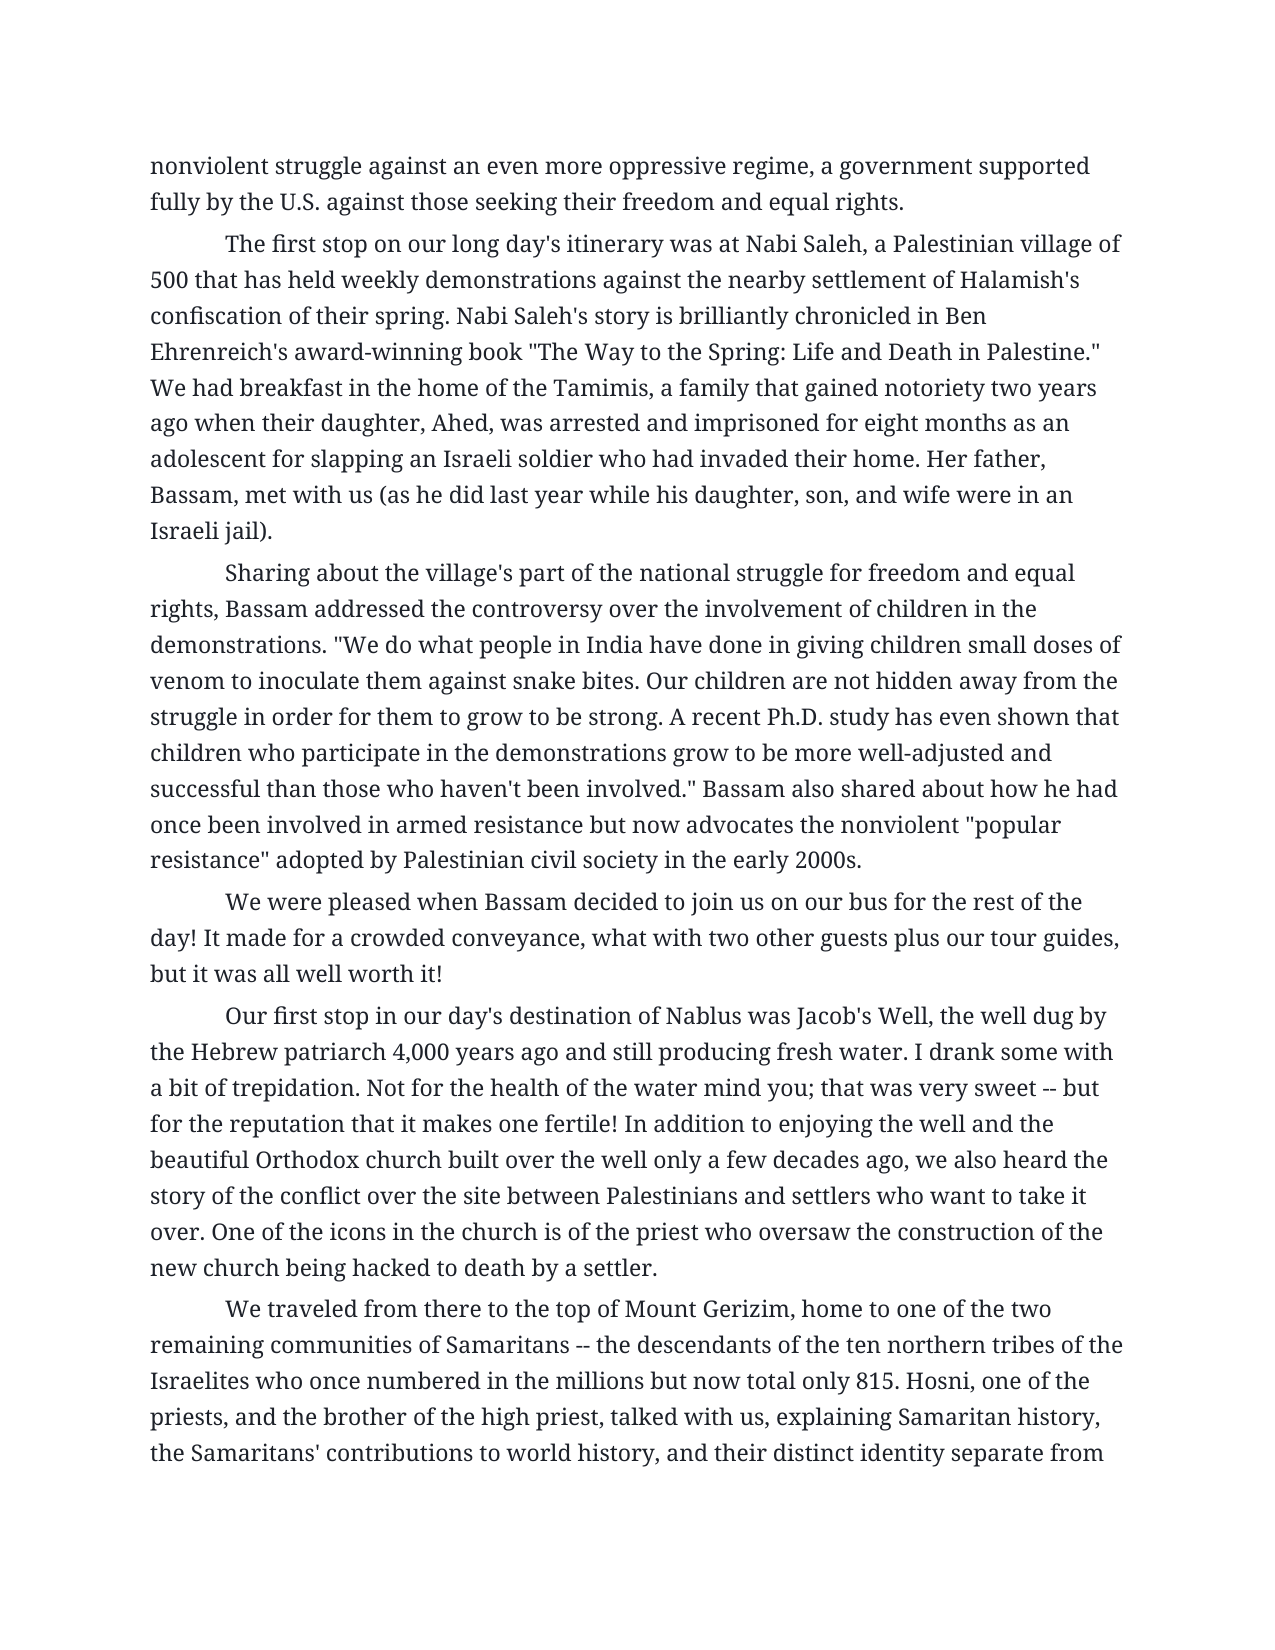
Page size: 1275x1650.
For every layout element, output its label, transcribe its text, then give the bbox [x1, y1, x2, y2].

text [150, 150, 1125, 217]
text Our first stop in our day's destination of Nablus was Jacob's Well, the well dug by the Hebrew patriarch 4,000 years ago and still producing fresh water. I drank some with a bit of trepidation. Not for the health of the water mind you; that was very sweet -- but for the reputation that it makes one fertile! In addition to enjoying the well and the beautiful Orthodox church built over the well only a few decades ago, we also heard the story of the conflict over the site between Palestinians and settlers who want to take it over. One of the icons in the church is of the priest who oversaw the construction of the new church being hacked to death by a settler. [150, 1000, 1125, 1283]
text The first stop on our long day's itinerary was at Nabi Saleh, a Palestinian village of 500 that has held weekly demonstrations against the nearby settlement of Halamish's confiscation of their spring. Nabi Saleh's story is brilliantly chronicled in Ben Ehrenreich's award-winning book "The Way to the Spring: Life and Death in Palestine." We had breakfast in the home of the Tamimis, a family that gained notoriety two years ago when their daughter, Ahed, was arrested and imprisoned for eight months as an adolescent for slapping an Israeli soldier who had invaded their home. Her father, Bassam, met with us (as he did last year while his daughter, son, and wife were in an Israeli jail). [150, 228, 1125, 546]
text Sharing about the village's part of the national struggle for freedom and equal rights, Bassam addressed the controversy over the involvement of children in the demonstrations. "We do what people in India have done in giving children small doses of venom to inoculate them against snake bites. Our children are not hidden away from the struggle in order for them to grow to be strong. A recent Ph.D. study has even shown that children who participate in the demonstrations grow to be more well-adjusted and successful than those who haven't been involved." Bassam also shared about how he had once been involved in armed resistance but now advocates the nonviolent "popular resistance" adopted by Palestinian civil society in the early 2000s. [150, 557, 1125, 876]
text We were pleased when Bassam decided to join us on our bus for the rest of the day! It made for a crowded conveyance, what with two other guests plus our tour guides, but it was all well worth it! [150, 886, 1125, 989]
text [150, 1293, 1125, 1468]
